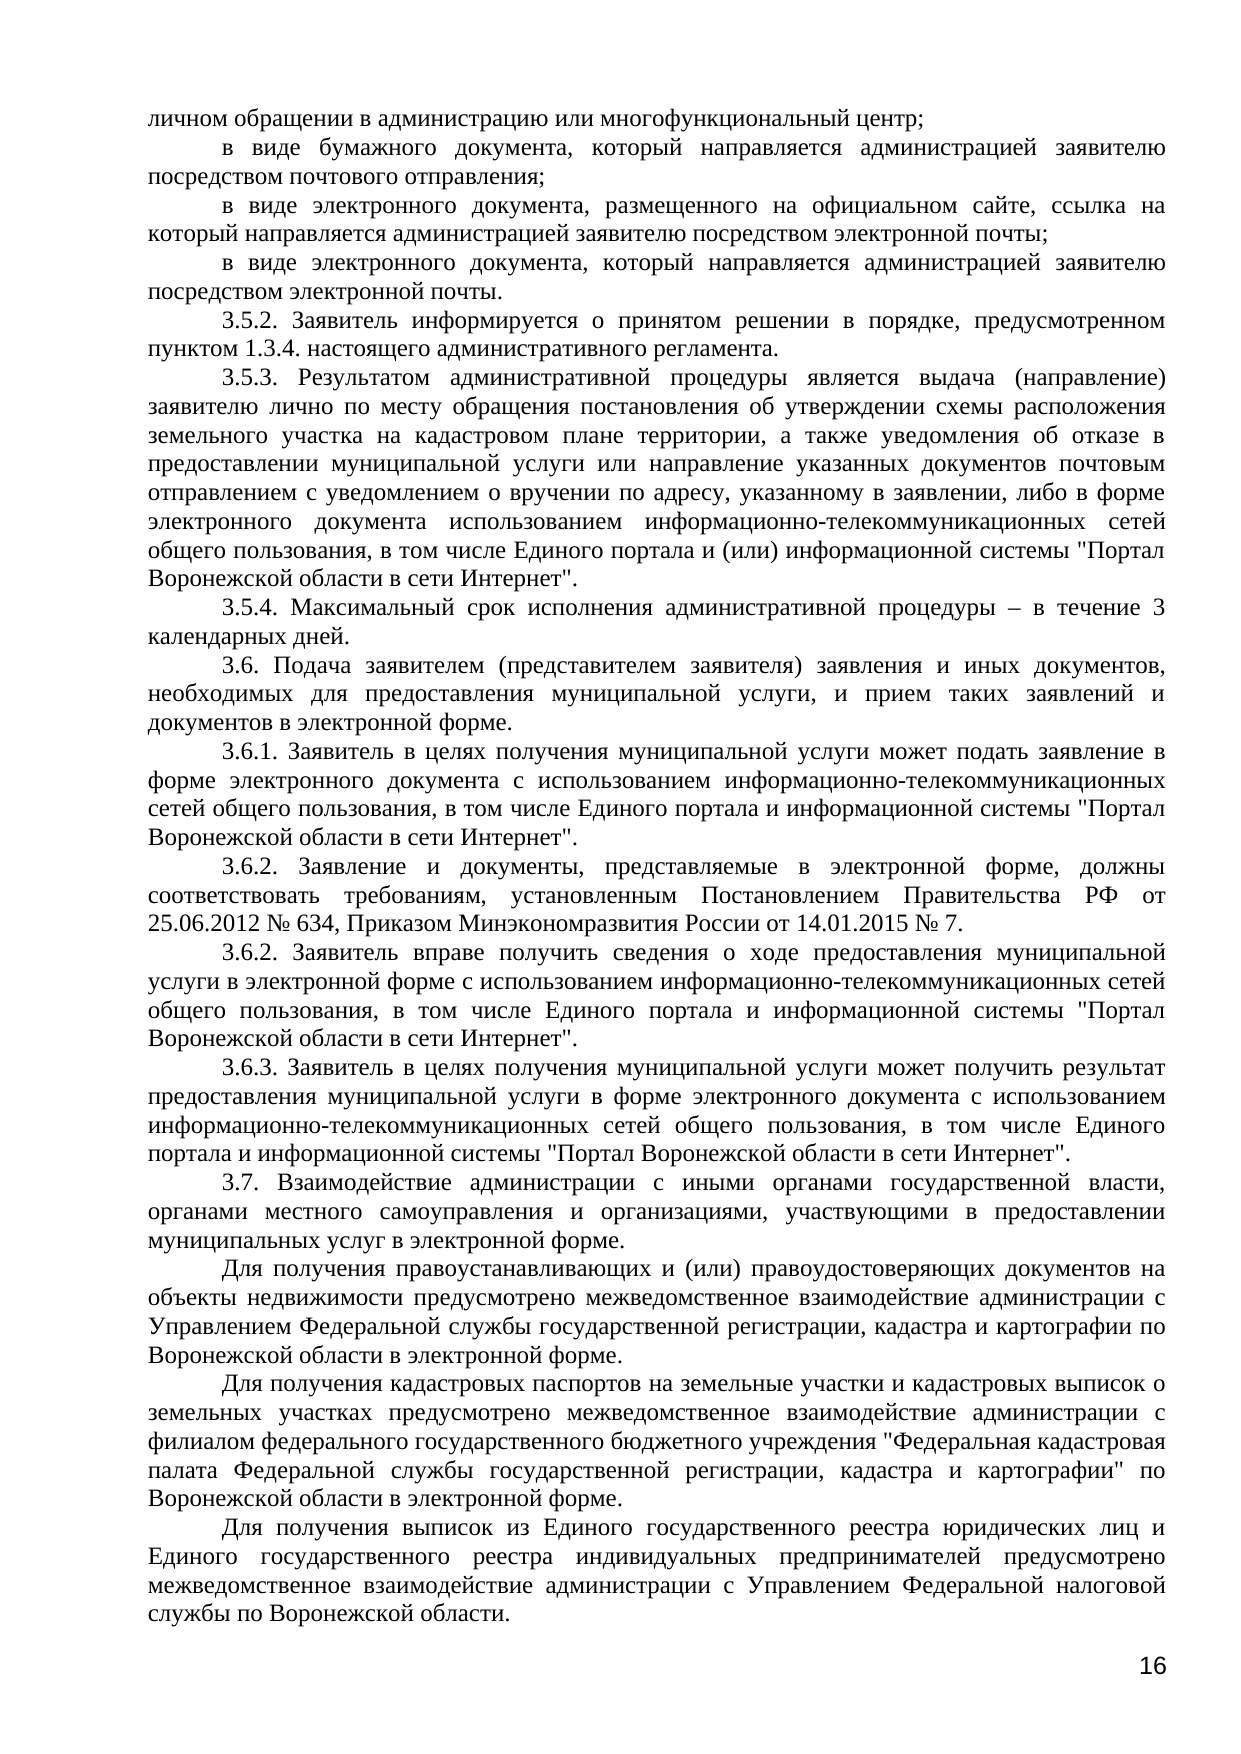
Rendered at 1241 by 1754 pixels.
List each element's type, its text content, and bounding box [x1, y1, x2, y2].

text в виде бумажного документа, который направляется администрацией заявителю посредством почтового отправления; [148, 132, 1167, 190]
text 3.6. Подача заявителем (представителем заявителя) заявления и иных документов, необходимых для предоставления муниципальной услуги, и прием таких заявлений и документов в электронной форме. [148, 650, 1167, 736]
text Для получения выписок из Единого государственного реестра юридических лиц и Единого государственного реестра индивидуальных предпринимателей предусмотрено межведомственное взаимодействие администрации с Управлением Федеральной налоговой службы по Воронежской области. [148, 1512, 1167, 1627]
text 3.7. Взаимодействие администрации с иными органами государственной власти, органами местного самоуправления и организациями, участвующими в предоставлении муниципальных услуг в электронной форме. [148, 1167, 1167, 1253]
text 3.5.4. Максимальный срок исполнения административной процедуры – в течение 3 календарных дней. [148, 592, 1167, 650]
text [148, 103, 1167, 132]
text Для получения правоустанавливающих и (или) правоудостоверяющих документов на объекты недвижимости предусмотрено межведомственное взаимодействие администрации с Управлением Федеральной службы государственной регистрации, кадастра и картографии по Воронежской области в электронной форме. [148, 1253, 1167, 1368]
text 3.6.2. Заявитель вправе получить сведения о ходе предоставления муниципальной услуги в электронной форме с использованием информационно-телекоммуникационных сетей общего пользования, в том числе Единого портала и информационной системы "Портал Воронежской области в сети Интернет". [148, 937, 1167, 1052]
text Для получения кадастровых паспортов на земельные участки и кадастровых выписок о земельных участках предусмотрено межведомственное взаимодействие администрации с филиалом федерального государственного бюджетного учреждения "Федеральная кадастровая палата Федеральной службы государственной регистрации, кадастра и картографии" по Воронежской области в электронной форме. [148, 1368, 1167, 1512]
text в виде электронного документа, который направляется администрацией заявителю посредством электронной почты. [148, 247, 1167, 305]
text 3.6.3. Заявитель в целях получения муниципальной услуги может получить результат предоставления муниципальной услуги в форме электронного документа с использованием информационно-телекоммуникационных сетей общего пользования, в том числе Единого портала и информационной системы "Портал Воронежской области в сети Интернет". [148, 1052, 1167, 1167]
text 3.6.2. Заявление и документы, представляемые в электронной форме, должны соответствовать требованиям, установленным Постановлением Правительства РФ от 25.06.2012 № 634, Приказом Минэкономразвития России от 14.01.2015 № 7. [148, 851, 1167, 937]
text 3.6.1. Заявитель в целях получения муниципальной услуги может подать заявление в форме электронного документа с использованием информационно-телекоммуникационных сетей общего пользования, в том числе Единого портала и информационной системы "Портал Воронежской области в сети Интернет". [148, 736, 1167, 851]
text 3.5.2. Заявитель информируется о принятом решении в порядке, предусмотренном пунктом 1.3.4. настоящего административного регламента. [148, 305, 1167, 362]
text в виде электронного документа, размещенного на официальном сайте, ссылка на который направляется администрацией заявителю посредством электронной почты; [148, 190, 1167, 247]
text 3.5.3. Результатом административной процедуры является выдача (направление) заявителю лично по месту обращения постановления об утверждении схемы расположения земельного участка на кадастровом плане территории, а также уведомления об отказе в предоставлении муниципальной услуги или направление указанных документов почтовым отправлением с уведомлением о вручении по адресу, указанному в заявлении, либо в форме электронного документа использованием информационно-телекоммуникационных сетей общего пользования, в том числе Единого портала и (или) информационной системы "Портал Воронежской области в сети Интернет". [148, 362, 1167, 592]
